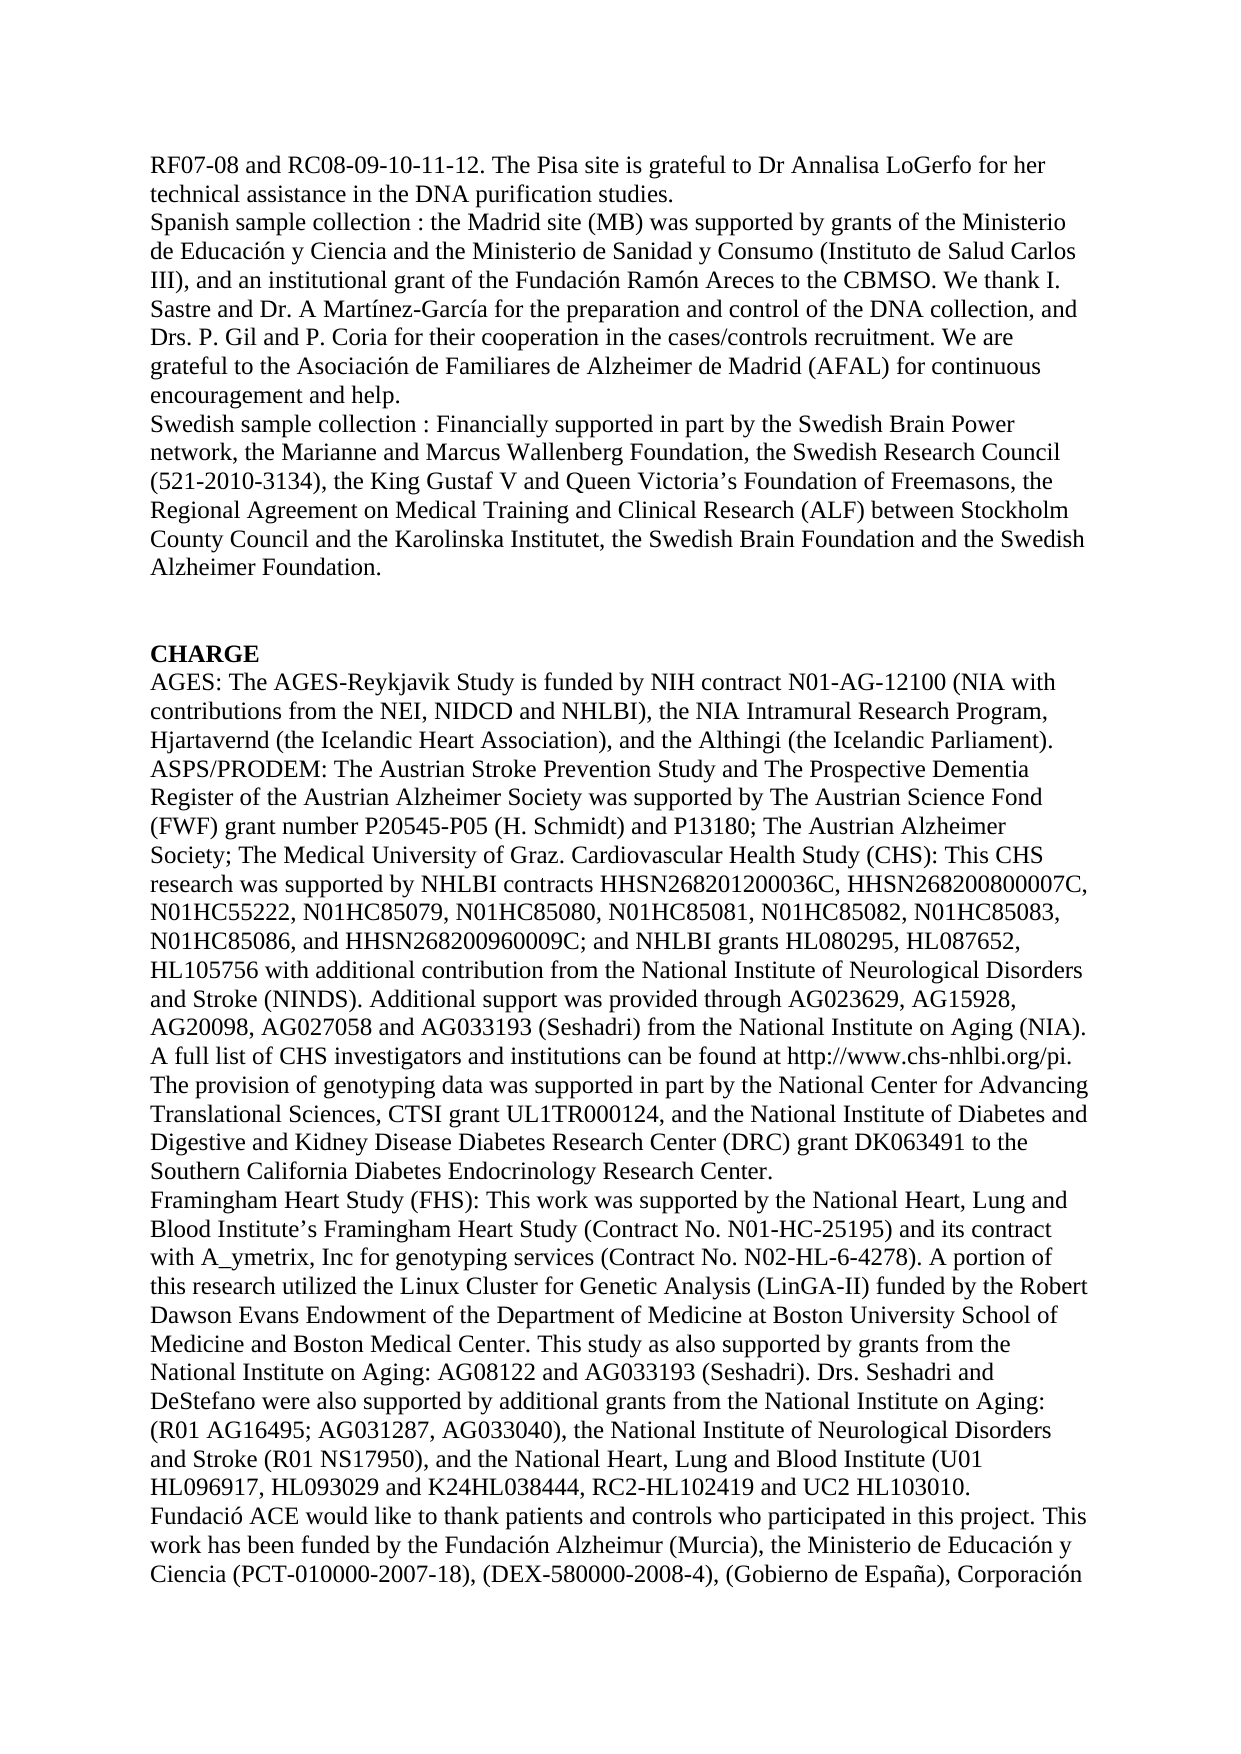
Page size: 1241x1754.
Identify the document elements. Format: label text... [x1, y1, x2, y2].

text Swedish sample collection : Financially supported in part by the Swedish Brain Power network, the Marianne and Marcus Wallenberg Foundation, the Swedish Research Council (521-2010-3134), the King Gustaf V and Queen Victoria’s Foundation of Freemasons, the Regional Agreement on Medical Training and Clinical Research (ALF) between Stockholm County Council and the Karolinska Institutet, the Swedish Brain Foundation and the Swedish Alzheimer Foundation. [150, 409, 1090, 581]
text ASPS/PRODEM: The Austrian Stroke Prevention Study and The Prospective Dementia Register of the Austrian Alzheimer Society was supported by The Austrian Science Fond (FWF) grant number P20545-P05 (H. Schmidt) and P13180; The Austrian Alzheimer Society; The Medical University of Graz. Cardiovascular Health Study (CHS): This CHS research was supported by NHLBI contracts HHSN268201200036C, HHSN268200800007C, N01HC55222, N01HC85079, N01HC85080, N01HC85081, N01HC85082, N01HC85083, N01HC85086, and HHSN268200960009C; and NHLBI grants HL080295, HL087652, HL105756 with additional contribution from the National Institute of Neurological Disorders and Stroke (NINDS). Additional support was provided through AG023629, AG15928, AG20098, AG027058 and AG033193 (Seshadri) from the National Institute on Aging (NIA). A full list of CHS investigators and institutions can be found at http://www.chs-nhlbi.org/pi. The provision of genotyping data was supported in part by the National Center for Advancing Translational Sciences, CTSI grant UL1TR000124, and the National Institute of Diabetes and Digestive and Kidney Disease Diabetes Research Center (DRC) grant DK063491 to the Southern California Diabetes Endocrinology Research Center. [150, 754, 1090, 1185]
text AGES: The AGES-Reykjavik Study is funded by NIH contract N01-AG-12100 (NIA with contributions from the NEI, NIDCD and NHLBI), the NIA Intramural Research Program, Hjartavernd (the Icelandic Heart Association), and the Althingi (the Icelandic Parliament). [150, 667, 1090, 754]
text Framingham Heart Study (FHS): This work was supported by the National Heart, Lung and Blood Institute’s Framingham Heart Study (Contract No. N01-HC-25195) and its contract with A_ymetrix, Inc for genotyping services (Contract No. N02-HL-6-4278). A portion of this research utilized the Linux Cluster for Genetic Analysis (LinGA-II) funded by the Robert Dawson Evans Endowment of the Department of Medicine at Boston University School of Medicine and Boston Medical Center. This study as also supported by grants from the National Institute on Aging: AG08122 and AG033193 (Seshadri). Drs. Seshadri and DeStefano were also supported by additional grants from the National Institute on Aging: (R01 AG16495; AG031287, AG033040), the National Institute of Neurological Disorders and Stroke (R01 NS17950), and the National Heart, Lung and Blood Institute (U01 HL096917, HL093029 and K24HL038444, RC2-HL102419 and UC2 HL103010. [150, 1185, 1090, 1501]
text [150, 1501, 1090, 1587]
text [150, 150, 1090, 207]
text Spanish sample collection : the Madrid site (MB) was supported by grants of the Ministerio de Educación y Ciencia and the Ministerio de Sanidad y Consumo (Instituto de Salud Carlos III), and an institutional grant of the Fundación Ramón Areces to the CBMSO. We thank I. Sastre and Dr. A Martínez-García for the preparation and control of the DNA collection, and Drs. P. Gil and P. Coria for their cooperation in the cases/controls recruitment. We are grateful to the Asociación de Familiares de Alzheimer de Madrid (AFAL) for continuous encouragement and help. [150, 207, 1090, 409]
text CHARGE [150, 639, 1090, 667]
